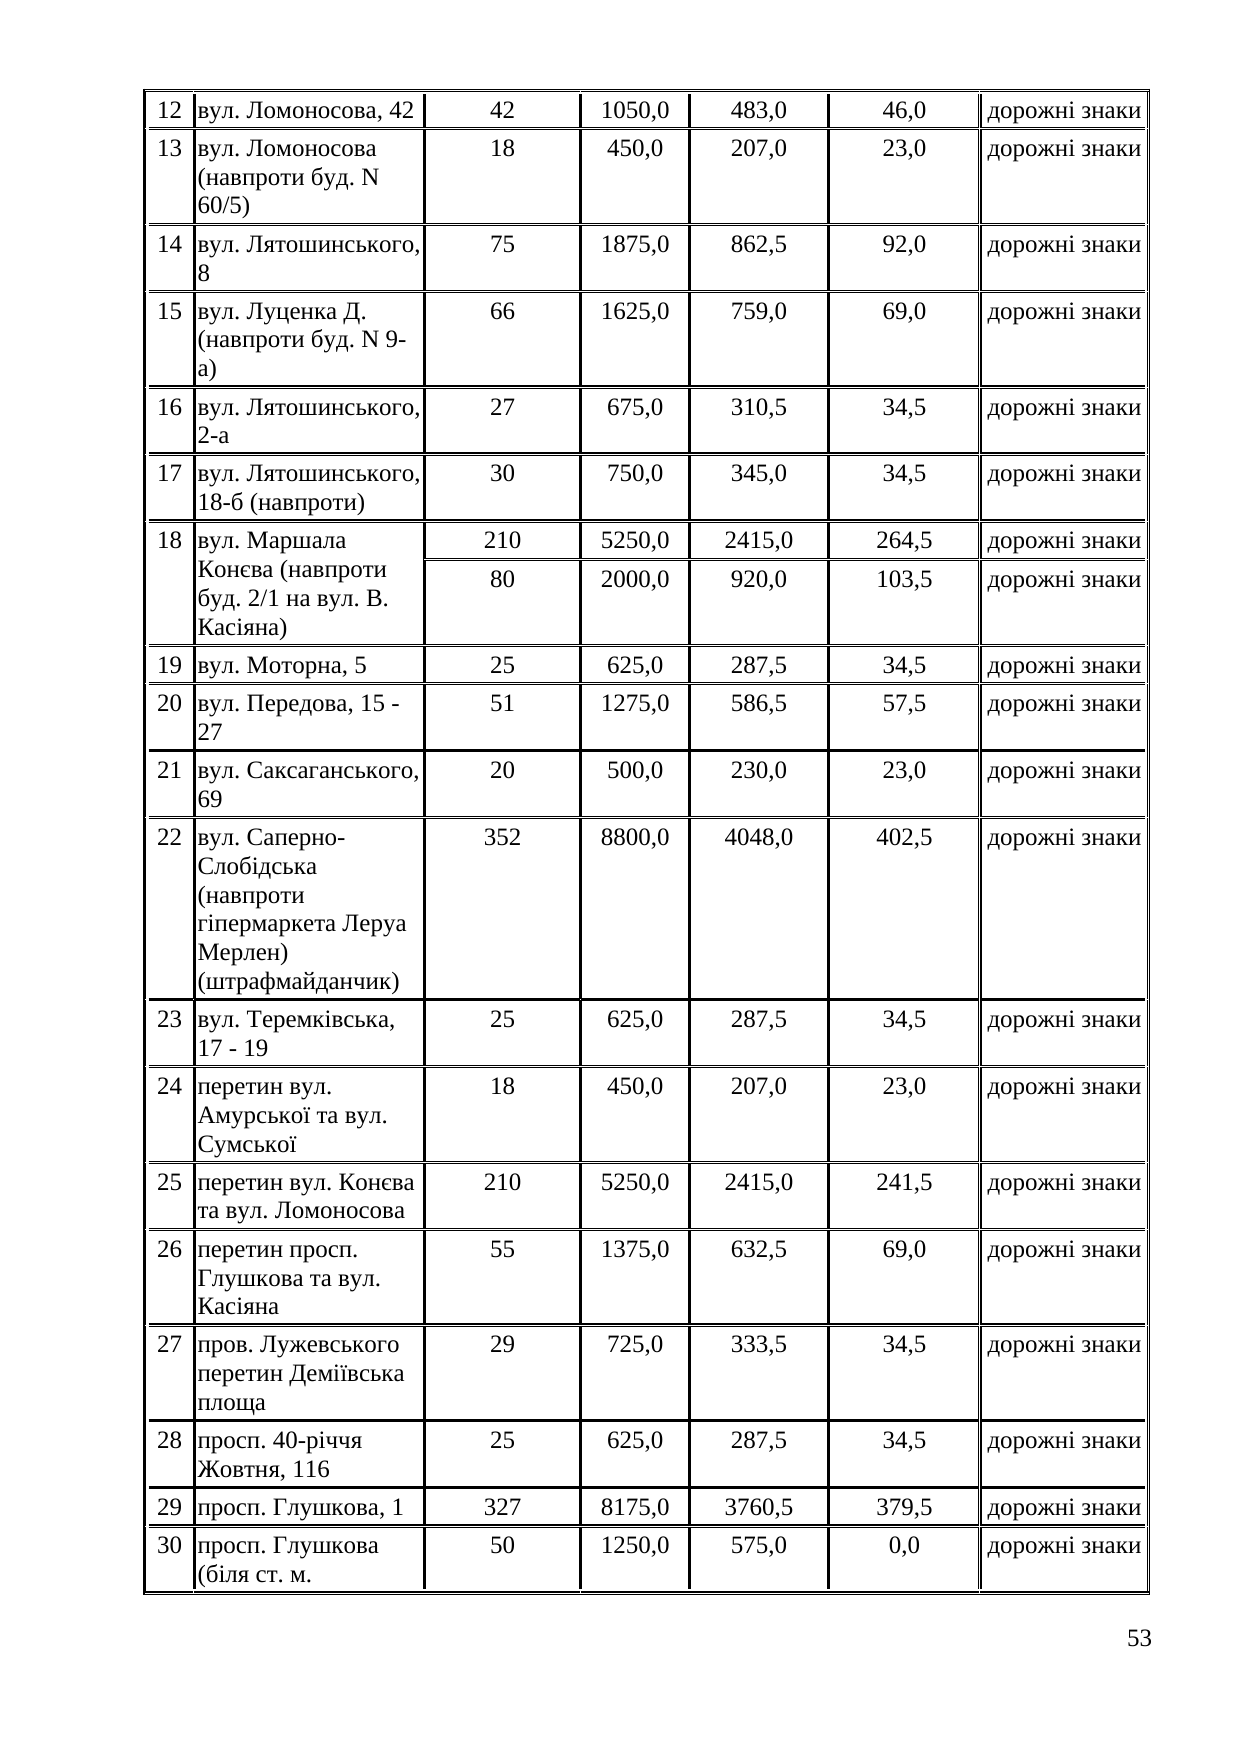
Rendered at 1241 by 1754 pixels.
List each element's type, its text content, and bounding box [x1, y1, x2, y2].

table_cell 30 [426, 456, 579, 519]
table_cell 23,0 [830, 130, 978, 222]
table_cell дорожні знаки [982, 1323, 1147, 1419]
table_cell вул. Теремківська, 17 - 19 [196, 1001, 423, 1065]
table_cell 5250,0 [582, 523, 688, 557]
table_cell 1625,0 [582, 293, 688, 385]
table_cell просп. Глушкова, 1 [196, 1489, 423, 1524]
table_cell 230,0 [691, 752, 827, 816]
table_cell 18 [426, 1068, 579, 1161]
table_cell 625,0 [582, 647, 688, 682]
table_cell 22 [145, 816, 194, 998]
table_cell 327 [426, 1489, 579, 1524]
table_cell 34,5 [830, 456, 978, 519]
table_cell 450,0 [582, 130, 688, 222]
table_cell 27 [426, 389, 579, 452]
table_cell перетин просп. Глушкова та вул. Касіяна [196, 1231, 423, 1323]
table_cell 450,0 [582, 1068, 688, 1161]
table_cell 241,5 [830, 1164, 978, 1227]
table_cell 4048,0 [691, 819, 827, 998]
table_cell 333,5 [691, 1327, 827, 1419]
table_cell 25 [426, 1001, 579, 1065]
table_cell 5250,0 [582, 1164, 688, 1227]
table_cell 25 [426, 1422, 579, 1486]
table_cell дорожні знаки [980, 1161, 1148, 1227]
table_cell 34,5 [830, 647, 978, 682]
table_cell 379,5 [830, 1489, 978, 1524]
table_cell 1875,0 [582, 226, 688, 289]
table_cell 57,5 [830, 685, 978, 749]
table_cell вул. Лятошинського, 2-а [196, 389, 423, 452]
table_cell 287,5 [691, 1422, 827, 1486]
table_cell дорожні знаки [982, 1419, 1147, 1486]
table_cell 586,5 [691, 685, 827, 749]
table_cell 26 [146, 1228, 193, 1323]
table_cell 29 [426, 1327, 579, 1419]
table_cell 16 [146, 385, 193, 452]
table_cell 17 [146, 452, 193, 519]
table_cell 80 [426, 561, 579, 644]
table_cell 21 [146, 749, 193, 816]
table_cell 25 [145, 1161, 194, 1227]
table_cell 12 [146, 90, 194, 127]
table_cell перетин вул. Конєва та вул. Ломоносова [196, 1164, 423, 1227]
table_cell 18 [426, 130, 579, 222]
table_cell дорожні знаки [982, 1228, 1147, 1323]
table_cell 287,5 [691, 647, 827, 682]
table_cell 625,0 [582, 1422, 688, 1486]
table_cell 34,5 [830, 389, 978, 452]
table_cell дорожні знаки [982, 749, 1147, 816]
table_cell 725,0 [582, 1327, 688, 1419]
table_cell 18 [146, 519, 193, 644]
table_cell пров. Лужевського перетин Деміївська площа [196, 1327, 423, 1419]
table_cell 287,5 [691, 1001, 827, 1065]
table_cell 207,0 [691, 1068, 827, 1161]
table_cell 24 [145, 1065, 194, 1161]
table_cell дорожні знаки [980, 644, 1148, 682]
table_cell 0,0 [828, 1524, 980, 1591]
table_cell 20 [426, 752, 579, 816]
table_cell 46,0 [828, 90, 980, 127]
table_cell вул. Маршала Конєва (навпроти буд. 2/1 на вул. В. Касіяна) [196, 523, 423, 644]
table_cell 28 [146, 1419, 193, 1486]
table_cell 15 [146, 290, 193, 385]
table_cell дорожні знаки [980, 92, 1147, 127]
table_cell 69,0 [830, 293, 978, 385]
table_cell 310,5 [691, 389, 827, 452]
table_cell 34,5 [830, 1327, 978, 1419]
table_cell 1050,0 [580, 92, 689, 127]
table_cell 1250,0 [580, 1528, 689, 1591]
table_cell 75 [426, 226, 579, 289]
table_cell 1375,0 [582, 1231, 688, 1323]
table_cell дорожні знаки [982, 519, 1147, 557]
table_cell 103,5 [830, 561, 978, 644]
table_cell вул. Лятошинського, 18-б (навпроти) [196, 456, 423, 519]
table_cell вул. Саксаганського, 69 [196, 752, 423, 816]
table_cell 69,0 [830, 1231, 978, 1323]
table_cell вул. Ломоносова (навпроти буд. N 60/5) [196, 130, 423, 222]
table_cell 2415,0 [691, 1164, 827, 1227]
table_cell 3760,5 [691, 1489, 827, 1524]
table_cell 66 [426, 293, 579, 385]
table_cell 8175,0 [582, 1489, 688, 1524]
table_cell 264,5 [830, 523, 978, 557]
table_cell дорожні знаки [980, 1065, 1148, 1161]
table_cell 675,0 [582, 389, 688, 452]
table_cell 34,5 [830, 1001, 978, 1065]
table_cell вул. Саперно-Слобідська (навпроти гіпермаркета Леруа Мерлен) (штрафмайданчик) [196, 819, 423, 998]
table_cell 23 [145, 998, 193, 1065]
table_cell 51 [426, 685, 579, 749]
table_cell 23,0 [830, 1068, 978, 1161]
table_cell дорожні знаки [982, 452, 1147, 519]
table_cell вул. Луценка Д. (навпроти буд. N 9-а) [196, 293, 423, 385]
table_cell 19 [145, 644, 194, 682]
table_cell вул. Моторна, 5 [196, 647, 423, 682]
table_cell просп. 40-річчя Жовтня, 116 [196, 1422, 423, 1486]
table_cell дорожні знаки [982, 558, 1147, 644]
table_cell 920,0 [691, 561, 827, 644]
table_cell 14 [146, 223, 193, 289]
table_cell дорожні знаки [982, 998, 1148, 1065]
table_cell 42 [424, 92, 580, 127]
table_cell 500,0 [582, 752, 688, 816]
table_cell перетин вул. Амурської та вул. Сумської [196, 1068, 423, 1161]
table_cell 483,0 [689, 92, 828, 127]
table_cell 20 [145, 682, 194, 749]
table_cell 25 [426, 647, 579, 682]
table_cell вул. Передова, 15 - 27 [196, 685, 423, 749]
table_cell дорожні знаки [982, 223, 1147, 289]
table_cell 2415,0 [691, 523, 827, 557]
table_cell 210 [426, 523, 579, 557]
table_cell 23,0 [830, 752, 978, 816]
table_cell 92,0 [830, 226, 978, 289]
table_cell 2000,0 [582, 561, 688, 644]
table_cell 27 [146, 1323, 193, 1419]
table_cell 759,0 [691, 293, 827, 385]
table_cell 34,5 [830, 1422, 978, 1486]
table_cell 30 [146, 1524, 194, 1591]
table_cell дорожні знаки [980, 682, 1148, 749]
table_cell 632,5 [691, 1231, 827, 1323]
table_cell вул. Лятошинського, 8 [196, 226, 423, 289]
table_cell дорожні знаки [980, 816, 1148, 998]
table_cell 862,5 [691, 226, 827, 289]
table_cell дорожні знаки [980, 127, 1148, 222]
table_cell дорожні знаки [982, 1486, 1147, 1524]
table_cell 55 [426, 1231, 579, 1323]
table_cell 345,0 [691, 456, 827, 519]
table_cell дорожні знаки [982, 385, 1147, 452]
table_cell 8800,0 [582, 819, 688, 998]
table_cell дорожні знаки [982, 290, 1147, 385]
table_cell вул. Ломоносова, 42 [194, 92, 424, 127]
table_cell 50 [424, 1528, 580, 1591]
table_cell дорожні знаки [980, 1524, 1147, 1591]
table_cell 13 [145, 127, 194, 222]
table_cell 210 [426, 1164, 579, 1227]
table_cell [194, 1528, 424, 1591]
table_cell 402,5 [830, 819, 978, 998]
table_cell 750,0 [582, 456, 688, 519]
table_cell 207,0 [691, 130, 827, 222]
table_cell 575,0 [689, 1528, 828, 1591]
table_cell 352 [426, 819, 579, 998]
table_cell 29 [146, 1486, 193, 1524]
table_cell 1275,0 [582, 685, 688, 749]
table_cell 625,0 [582, 1001, 688, 1065]
